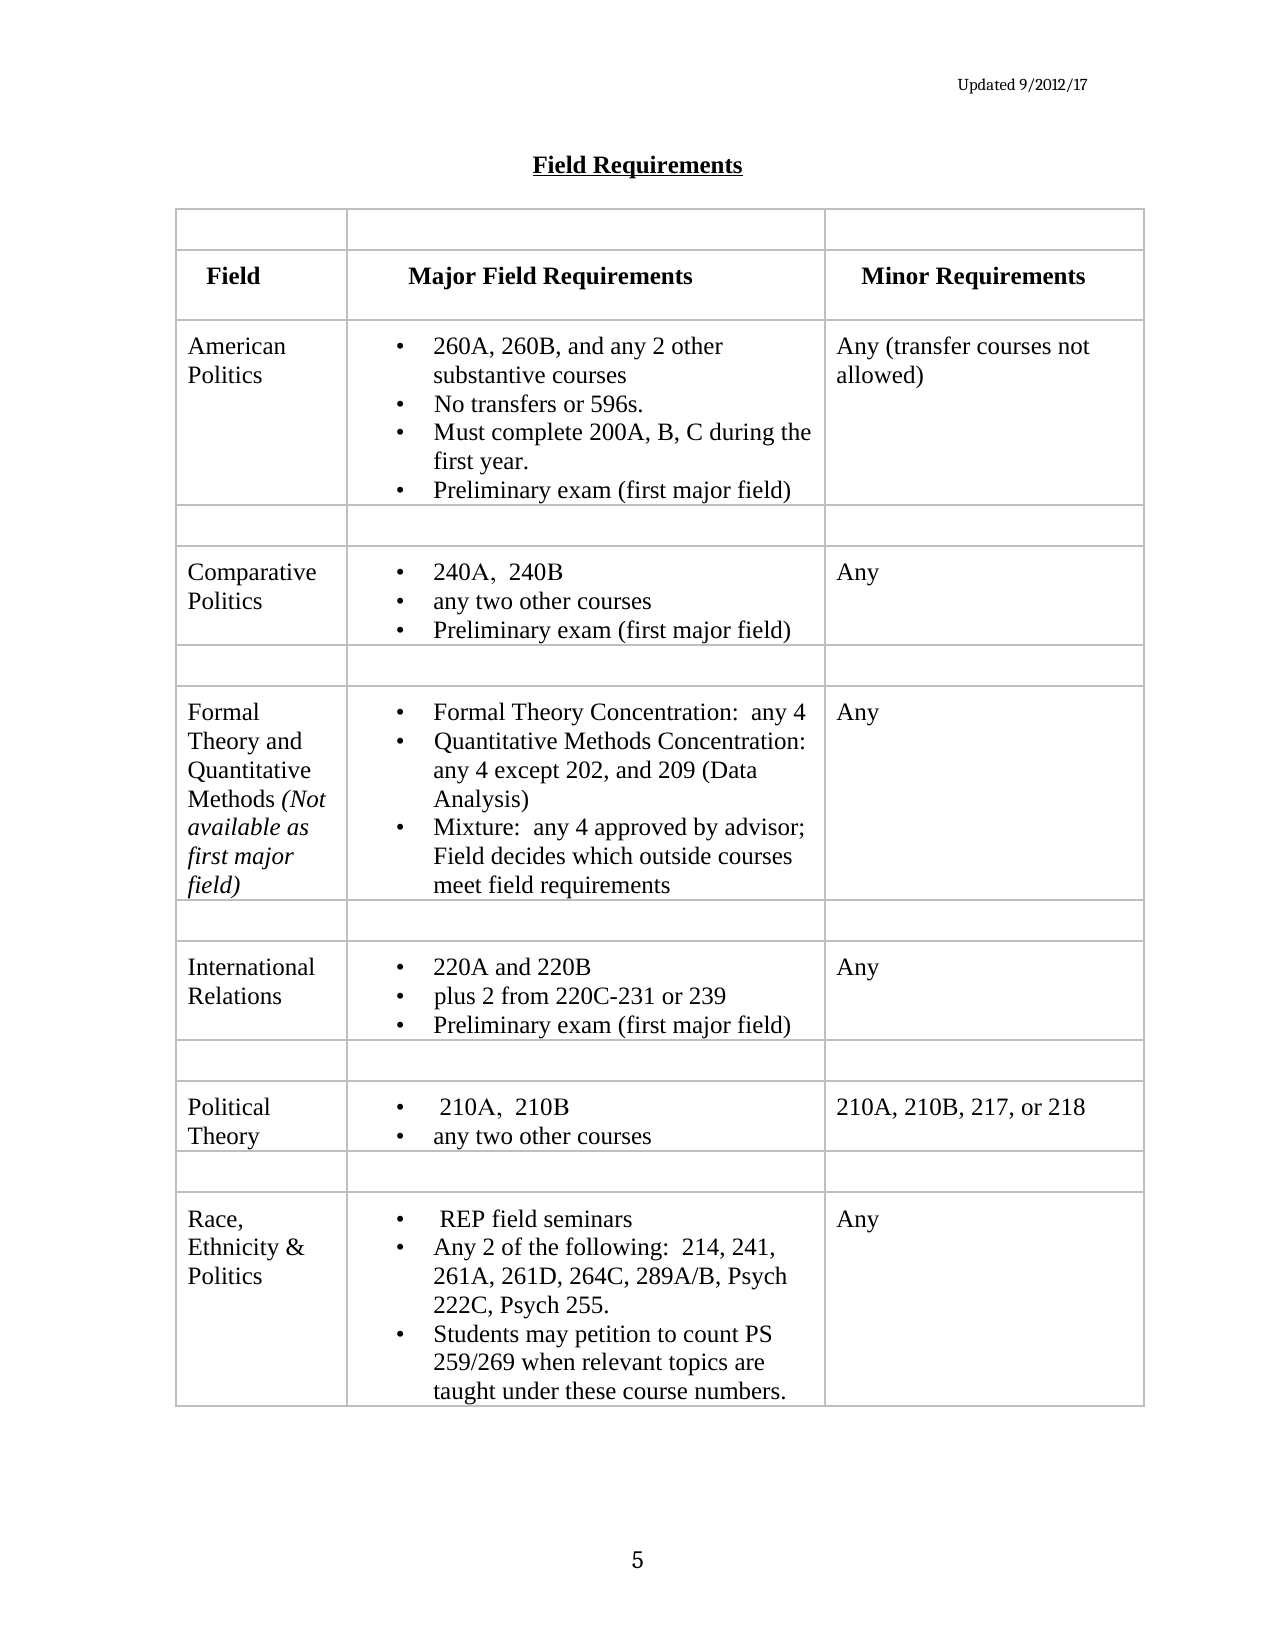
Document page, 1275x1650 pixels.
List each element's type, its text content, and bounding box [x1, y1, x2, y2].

table_cell 260A, 260B, and any 2 other substantive courses No transfers or 596s. ust complete 200A during the first year. Preliminary exam (first major field) [348, 321, 824, 504]
table_cell [826, 1152, 1143, 1191]
table_header [177, 210, 346, 249]
table_cell [826, 901, 1143, 940]
table_cell [826, 506, 1143, 545]
table_cell [348, 901, 824, 940]
table_cell  any two other courses [348, 1082, 824, 1150]
table_cell [348, 1152, 824, 1191]
table_cell Major Field Requirements [348, 251, 824, 319]
table_cell [826, 646, 1143, 685]
table_cell [348, 1041, 824, 1080]
table_cell Formal Theory Concentration: any 4 Quantitative Methods Concentration: any 4 except 202, and 209 (Data Analysis) Mixture: any 4 approved by advisor; Field decides which outside courses meet field requirements [348, 687, 824, 899]
table_cell [177, 901, 346, 940]
table_cell Any (transfer courses not allowed) [826, 321, 1143, 504]
table_cell Political Theory [177, 1082, 346, 1150]
table_header [348, 210, 824, 249]
table_cell Any [826, 942, 1143, 1039]
table_cell Any [826, 547, 1143, 644]
table_cell  any two other courses Preliminary exam (first major field) [348, 547, 824, 644]
table_cell 220A and 220B plus 2 from 220C-231 or 239 Preliminary exam (first major field) [348, 942, 824, 1039]
table_cell [826, 687, 1143, 899]
table_cell [177, 506, 346, 545]
table_cell Field [177, 251, 346, 319]
table_cell Race, Ethnicity & Politics [177, 1193, 346, 1405]
table_cell [177, 646, 346, 685]
table_cell [177, 1041, 346, 1080]
table_cell REP field seminars Any 2 of the following: 214, 241, 261A, 261D, 264C, 289A/B, Psych 222C, Psych 255. Students may petition to count PS 259/269 when relevant topics are taught under these course numbers. [348, 1193, 824, 1405]
table_cell International Relations [177, 942, 346, 1039]
table_cell [826, 1041, 1143, 1080]
table_cell Formal Theory and Quantitative Methods (Not available as first major field) [177, 687, 346, 899]
table_cell Comparative Politics [177, 547, 346, 644]
table_cell [348, 646, 824, 685]
text Field Requirements [187, 150, 1087, 179]
table_cell Minor Requirements [826, 251, 1143, 319]
table_cell [348, 506, 824, 545]
table_cell [177, 1152, 346, 1191]
table_cell 210A, 210B, 217, or 218 [826, 1082, 1143, 1150]
table_cell Any [826, 1193, 1143, 1405]
table_header [826, 210, 1143, 249]
table_cell American Politics [177, 321, 346, 504]
